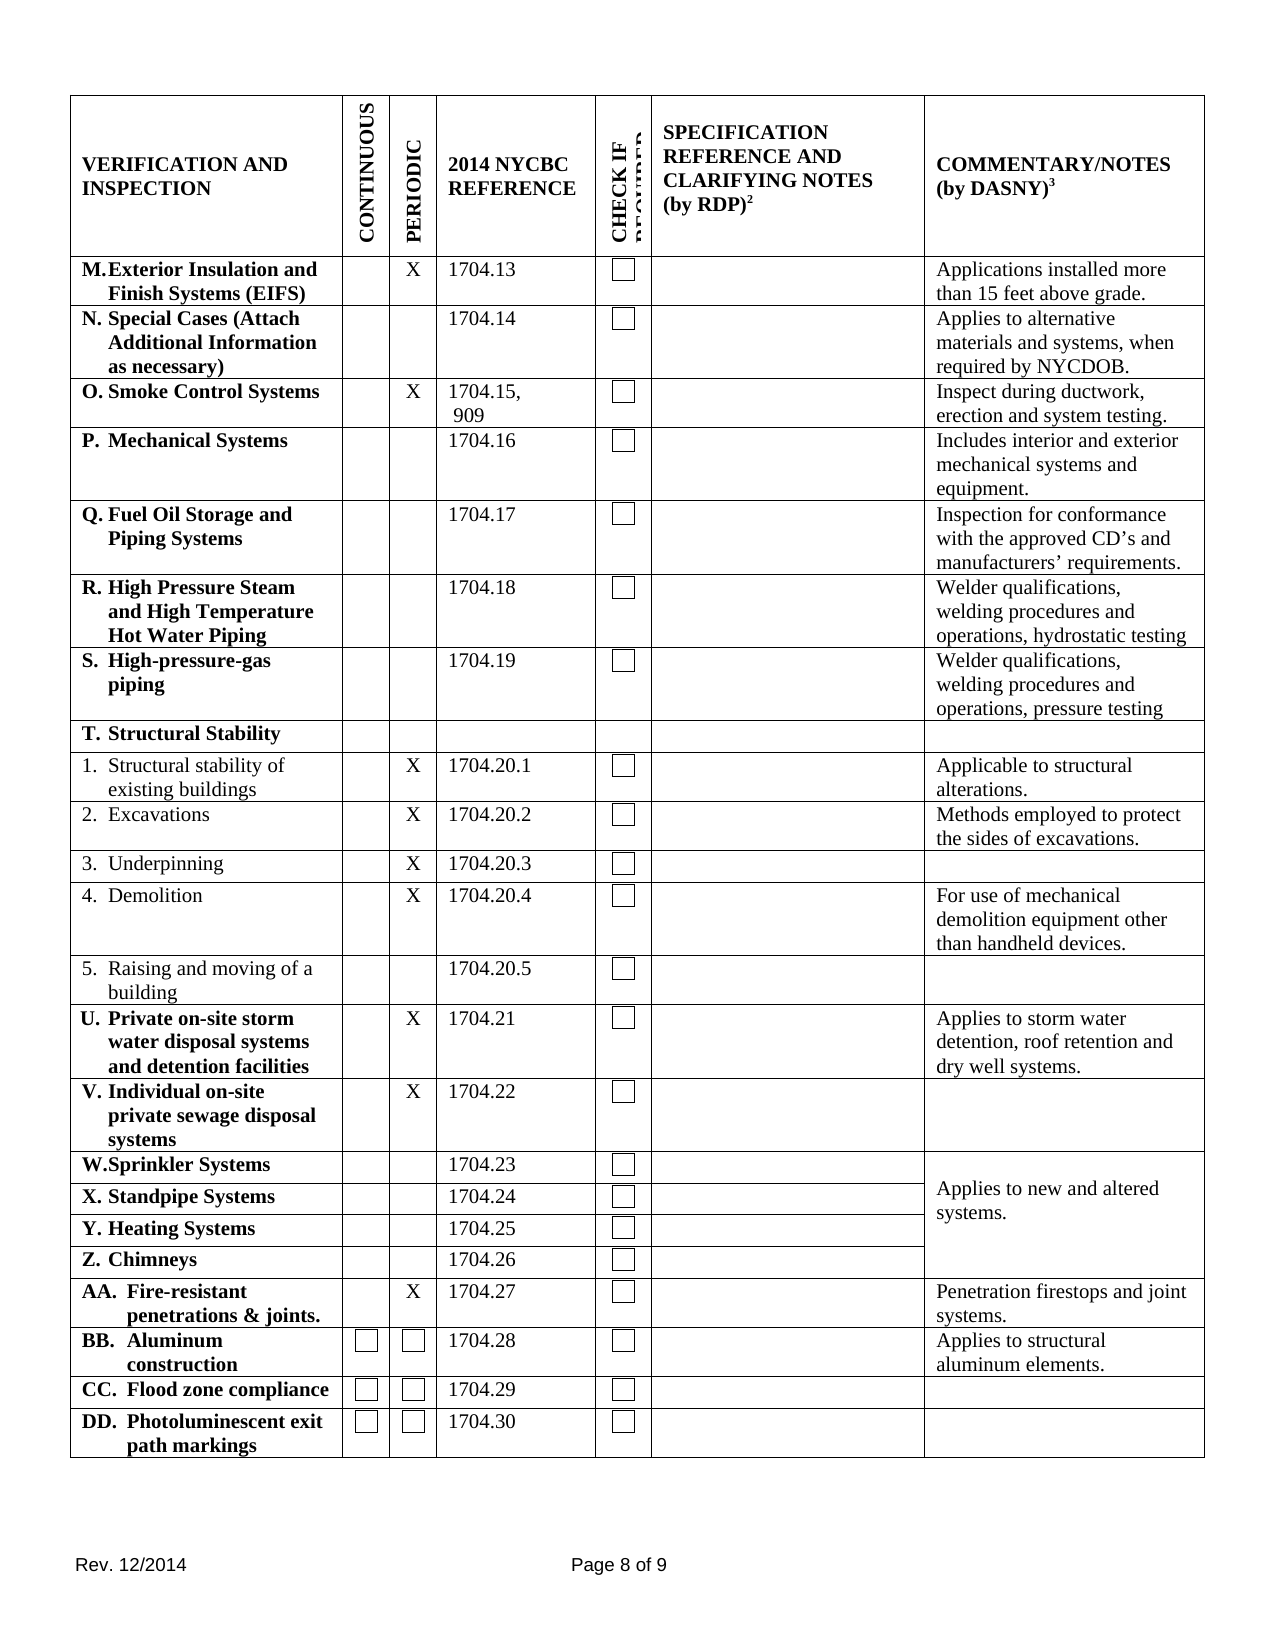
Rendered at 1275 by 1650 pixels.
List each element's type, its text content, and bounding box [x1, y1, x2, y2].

table_cell [925, 1409, 1204, 1457]
table_header VERIFICATION AND INSPECTION [71, 96, 342, 256]
table_cell [596, 1247, 651, 1278]
table_cell High Pressure Steam and High Temperature Hot Water Piping [71, 575, 342, 647]
table_cell [596, 956, 651, 1004]
table_cell [925, 1377, 1204, 1408]
table_cell [343, 1152, 389, 1183]
table_cell [390, 1247, 436, 1278]
table_cell [343, 428, 389, 500]
table_cell 1704.17 [437, 501, 595, 574]
table_cell [596, 851, 651, 882]
table_cell [652, 851, 924, 882]
table_cell [652, 1152, 924, 1183]
table_cell [343, 956, 389, 1004]
table_cell Applications installed more than 15 feet above grade. [925, 257, 1204, 305]
table_cell 1704.26 [437, 1247, 595, 1278]
table_cell Excavations [71, 802, 342, 850]
table_cell [652, 1184, 924, 1214]
table_cell 1704.24 [437, 1184, 595, 1214]
table_cell [343, 1377, 389, 1408]
table_cell 1704.20.2 [437, 802, 595, 850]
table_cell Private on-site storm water disposal systems and detention facilities [71, 1005, 342, 1078]
table_cell [390, 1409, 436, 1457]
table_cell [596, 1005, 651, 1078]
table_cell High-pressure-gas piping [71, 648, 342, 720]
table_cell Inspect during ductwork, erection and system testing. [925, 379, 1204, 427]
table_cell [925, 721, 1204, 752]
table_cell Exterior Insulation and Finish Systems (EIFS) [71, 257, 342, 305]
table_cell [652, 721, 924, 752]
table_cell [343, 1079, 389, 1151]
table_cell Applicable to structural alterations. [925, 753, 1204, 801]
table_cell [652, 1215, 924, 1246]
table_cell 1704.21 [437, 1005, 595, 1078]
table_cell [343, 802, 389, 850]
table_cell Welder qualifications, welding procedures and operations, hydrostatic testing [925, 575, 1204, 647]
table_cell [652, 956, 924, 1004]
table_cell [390, 1328, 436, 1376]
table_cell Flood zone compliance [71, 1377, 342, 1408]
table_cell [390, 306, 436, 378]
table_cell [596, 1328, 651, 1376]
table_cell [925, 956, 1204, 1004]
table_cell 1704.15, 909 [437, 379, 595, 427]
table_cell [343, 501, 389, 574]
table_cell Underpinning [71, 851, 342, 882]
table_header PERIODIC [390, 96, 436, 256]
table_cell [343, 257, 389, 305]
table_cell 1704.27 [437, 1279, 595, 1327]
table_cell [343, 1279, 389, 1327]
table_cell 1704.19 [437, 648, 595, 720]
table_cell [390, 575, 436, 647]
table_cell X [390, 1279, 436, 1327]
table_cell [596, 575, 651, 647]
table_cell [596, 802, 651, 850]
table_header COMMENTARY/NOTES (by DASNY)3 [925, 96, 1204, 256]
table_cell [343, 883, 389, 955]
table_cell Demolition [71, 883, 342, 955]
table_cell Includes interior and exterior mechanical systems and equipment. [925, 428, 1204, 500]
table_cell [652, 379, 924, 427]
table_cell Methods employed to protect the sides of excavations. [925, 802, 1204, 850]
table_cell [652, 753, 924, 801]
table_cell 1704.28 [437, 1328, 595, 1376]
table_cell [343, 575, 389, 647]
table_cell [596, 1152, 651, 1183]
table_cell Raising and moving of a building [71, 956, 342, 1004]
table_cell Inspection for conformance with the approved CD’s and manufacturers’ requirements. [925, 501, 1204, 574]
table_cell [596, 883, 651, 955]
table_cell [390, 956, 436, 1004]
table_cell [652, 883, 924, 955]
table_cell Standpipe Systems [71, 1184, 342, 1214]
table_cell [596, 1215, 651, 1246]
table_cell Special Cases (Attach Additional Information as necessary) [71, 306, 342, 378]
table_cell Fire-resistant penetrations & joints. [71, 1279, 342, 1327]
table_cell [652, 1328, 924, 1376]
table_cell For use of mechanical demolition equipment other than handheld devices. [925, 883, 1204, 955]
table_cell Smoke Control Systems [71, 379, 342, 427]
table_cell [596, 428, 651, 500]
table_cell X [390, 379, 436, 427]
table_cell 1704.20.4 [437, 883, 595, 955]
table_cell Mechanical Systems [71, 428, 342, 500]
table_cell Sprinkler Systems [71, 1152, 342, 1183]
table_cell [596, 379, 651, 427]
table_header CONTINUOUS [343, 96, 389, 256]
table_cell [343, 648, 389, 720]
table_cell [343, 1184, 389, 1214]
table_cell [596, 753, 651, 801]
table_cell [390, 648, 436, 720]
table_cell [437, 721, 595, 752]
table_cell [596, 257, 651, 305]
table_cell [596, 648, 651, 720]
table_cell [390, 501, 436, 574]
table_cell [596, 1184, 651, 1214]
table_cell [390, 1377, 436, 1408]
table_cell X [390, 851, 436, 882]
table_cell 1704.20.5 [437, 956, 595, 1004]
table_cell [652, 1247, 924, 1278]
table_cell [390, 1184, 436, 1214]
table_header CHECK IF REQUIRED [596, 96, 651, 256]
table_cell Individual on-site private sewage disposal systems [71, 1079, 342, 1151]
table_cell 1704.25 [437, 1215, 595, 1246]
table_cell [343, 379, 389, 427]
table_cell X [390, 802, 436, 850]
table_cell [652, 1079, 924, 1151]
table_cell [390, 721, 436, 752]
table_cell [652, 257, 924, 305]
table_cell [652, 648, 924, 720]
table_cell [596, 1279, 651, 1327]
table_cell Fuel Oil Storage and Piping Systems [71, 501, 342, 574]
table_cell [343, 1005, 389, 1078]
table_cell X [390, 1005, 436, 1078]
table_cell 1704.16 [437, 428, 595, 500]
table_cell [343, 721, 389, 752]
table_cell Applies to structural aluminum elements. [925, 1328, 1204, 1376]
table_cell 1704.20.1 [437, 753, 595, 801]
table_cell [925, 851, 1204, 882]
table_cell 1704.30 [437, 1409, 595, 1457]
table_cell [652, 501, 924, 574]
table_cell [343, 1247, 389, 1278]
table_cell [652, 575, 924, 647]
table_cell [343, 1215, 389, 1246]
table_cell [652, 1005, 924, 1078]
table_cell Chimneys [71, 1247, 342, 1278]
table_cell [652, 1409, 924, 1457]
table_cell [390, 1215, 436, 1246]
table_cell 1704.22 [437, 1079, 595, 1151]
table_cell X [390, 753, 436, 801]
table_header SPECIFICATION REFERENCE AND CLARIFYING NOTES (by RDP)2 [652, 96, 924, 256]
table_cell Heating Systems [71, 1215, 342, 1246]
table_cell Photoluminescent exit path markings [71, 1409, 342, 1457]
table_cell [596, 1377, 651, 1408]
table_cell X [390, 1079, 436, 1151]
table_cell [343, 851, 389, 882]
table_cell [343, 1409, 389, 1457]
table_cell [390, 428, 436, 500]
table_cell 1704.14 [437, 306, 595, 378]
table_cell 1704.18 [437, 575, 595, 647]
table_cell Structural stability of existing buildings [71, 753, 342, 801]
table_header 2014 NYCBC REFERENCE [437, 96, 595, 256]
table_cell [596, 1409, 651, 1457]
table_cell 1704.20.3 [437, 851, 595, 882]
table_cell [343, 753, 389, 801]
table_cell [652, 1377, 924, 1408]
table_cell 1704.23 [437, 1152, 595, 1183]
table_cell X [390, 883, 436, 955]
table_cell [343, 306, 389, 378]
table_cell 1704.29 [437, 1377, 595, 1408]
table_cell Welder qualifications, welding procedures and operations, pressure testing [925, 648, 1204, 720]
table_cell Penetration firestops and joint systems. [925, 1279, 1204, 1327]
table_cell [390, 1152, 436, 1183]
table_cell Structural Stability [71, 721, 342, 752]
table_cell [652, 306, 924, 378]
table_cell [652, 1279, 924, 1327]
table_cell [652, 802, 924, 850]
table_cell [652, 428, 924, 500]
table_cell [596, 721, 651, 752]
table_cell [596, 306, 651, 378]
table_cell [343, 1328, 389, 1376]
table_cell Applies to alternative materials and systems, when required by NYCDOB. [925, 306, 1204, 378]
table_cell Applies to new and altered systems. [925, 1152, 1204, 1278]
table_cell [925, 1079, 1204, 1151]
table_cell 1704.13 [437, 257, 595, 305]
table_cell [596, 501, 651, 574]
table_cell Aluminum construction [71, 1328, 342, 1376]
table_cell Applies to storm water detention, roof retention and dry well systems. [925, 1005, 1204, 1078]
table_cell X [390, 257, 436, 305]
table_cell [596, 1079, 651, 1151]
